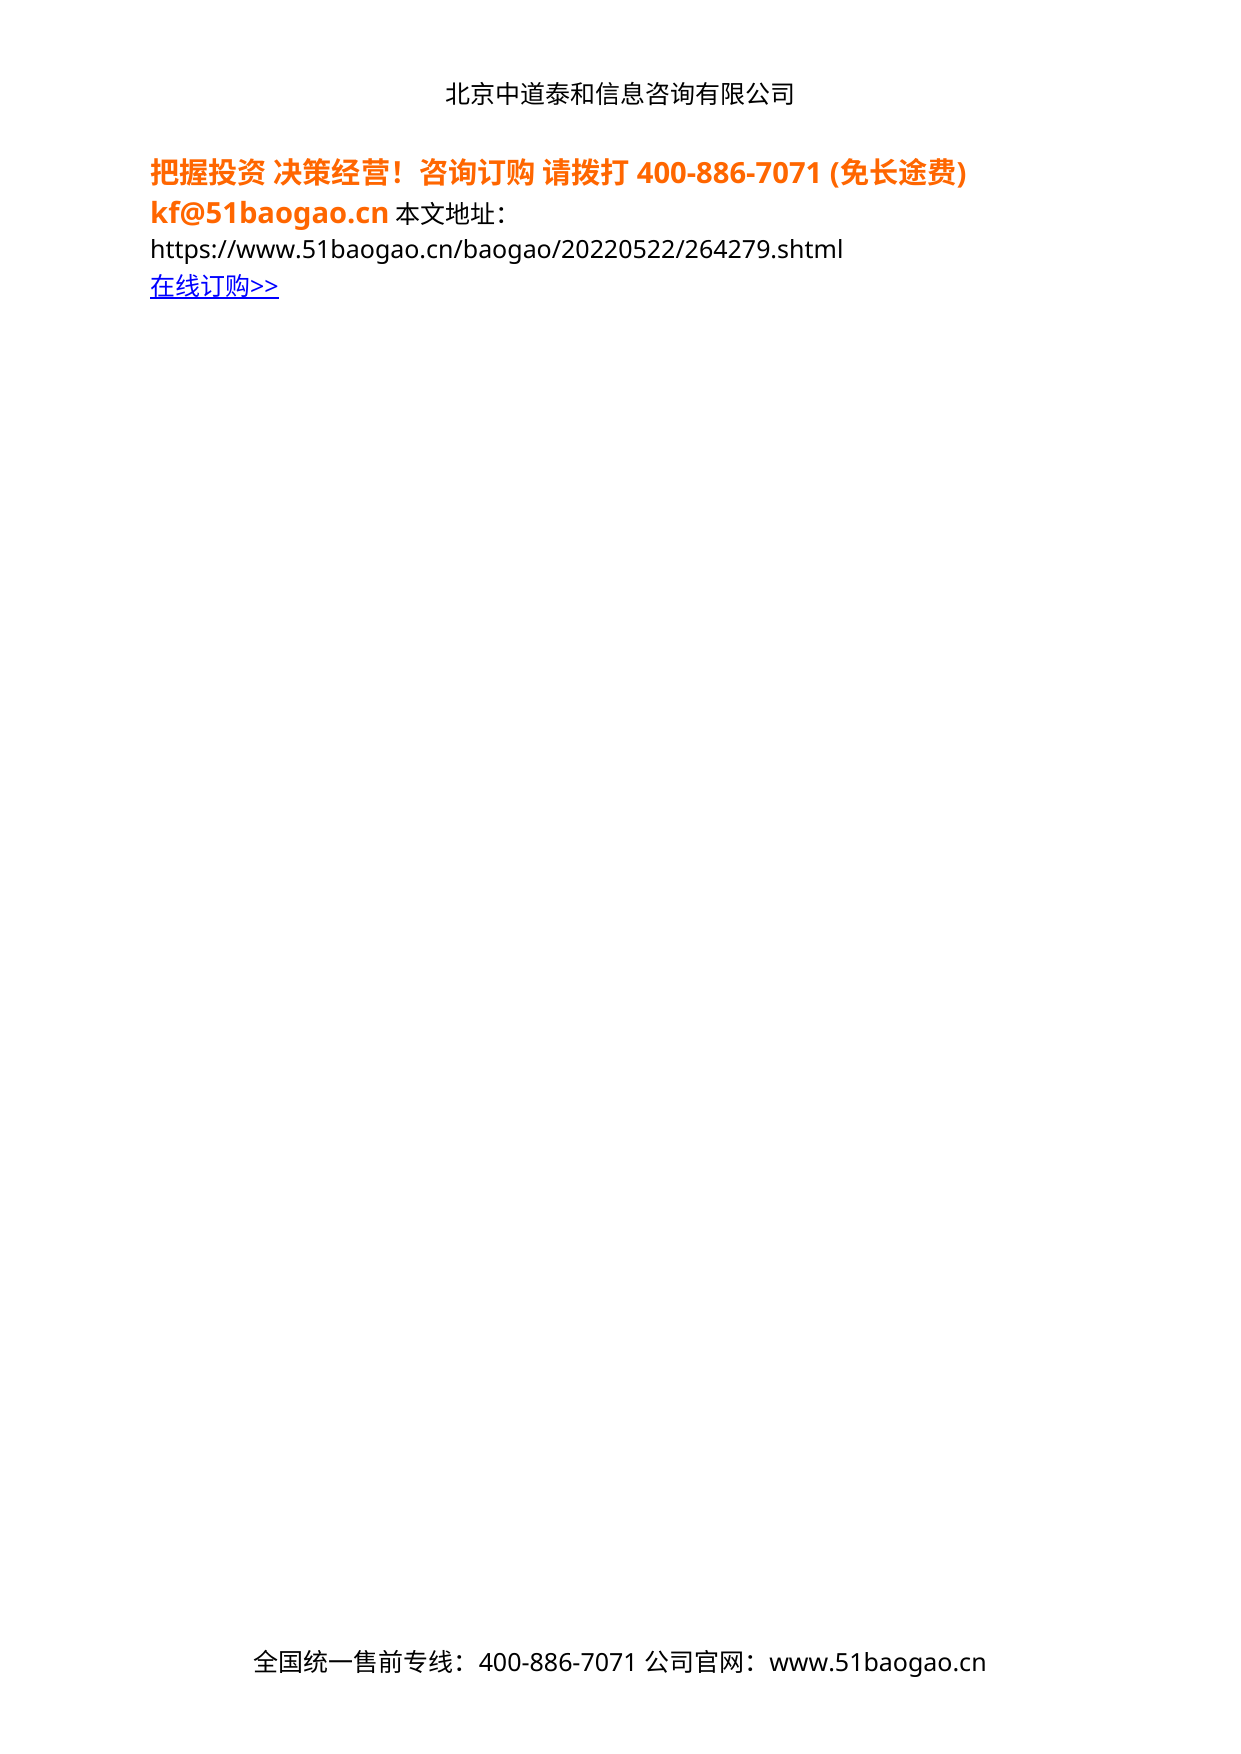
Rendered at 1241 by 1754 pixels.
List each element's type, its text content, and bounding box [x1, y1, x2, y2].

text 在线订购>> [150, 266, 1090, 302]
text 把握投资 决策经营！咨询订购 请拨打 400-886-7071 (免长途费) kf@51baogao.cn本文地址：https://www.51baogao.cn/baogao/20220522/264279.shtml [150, 150, 1090, 266]
